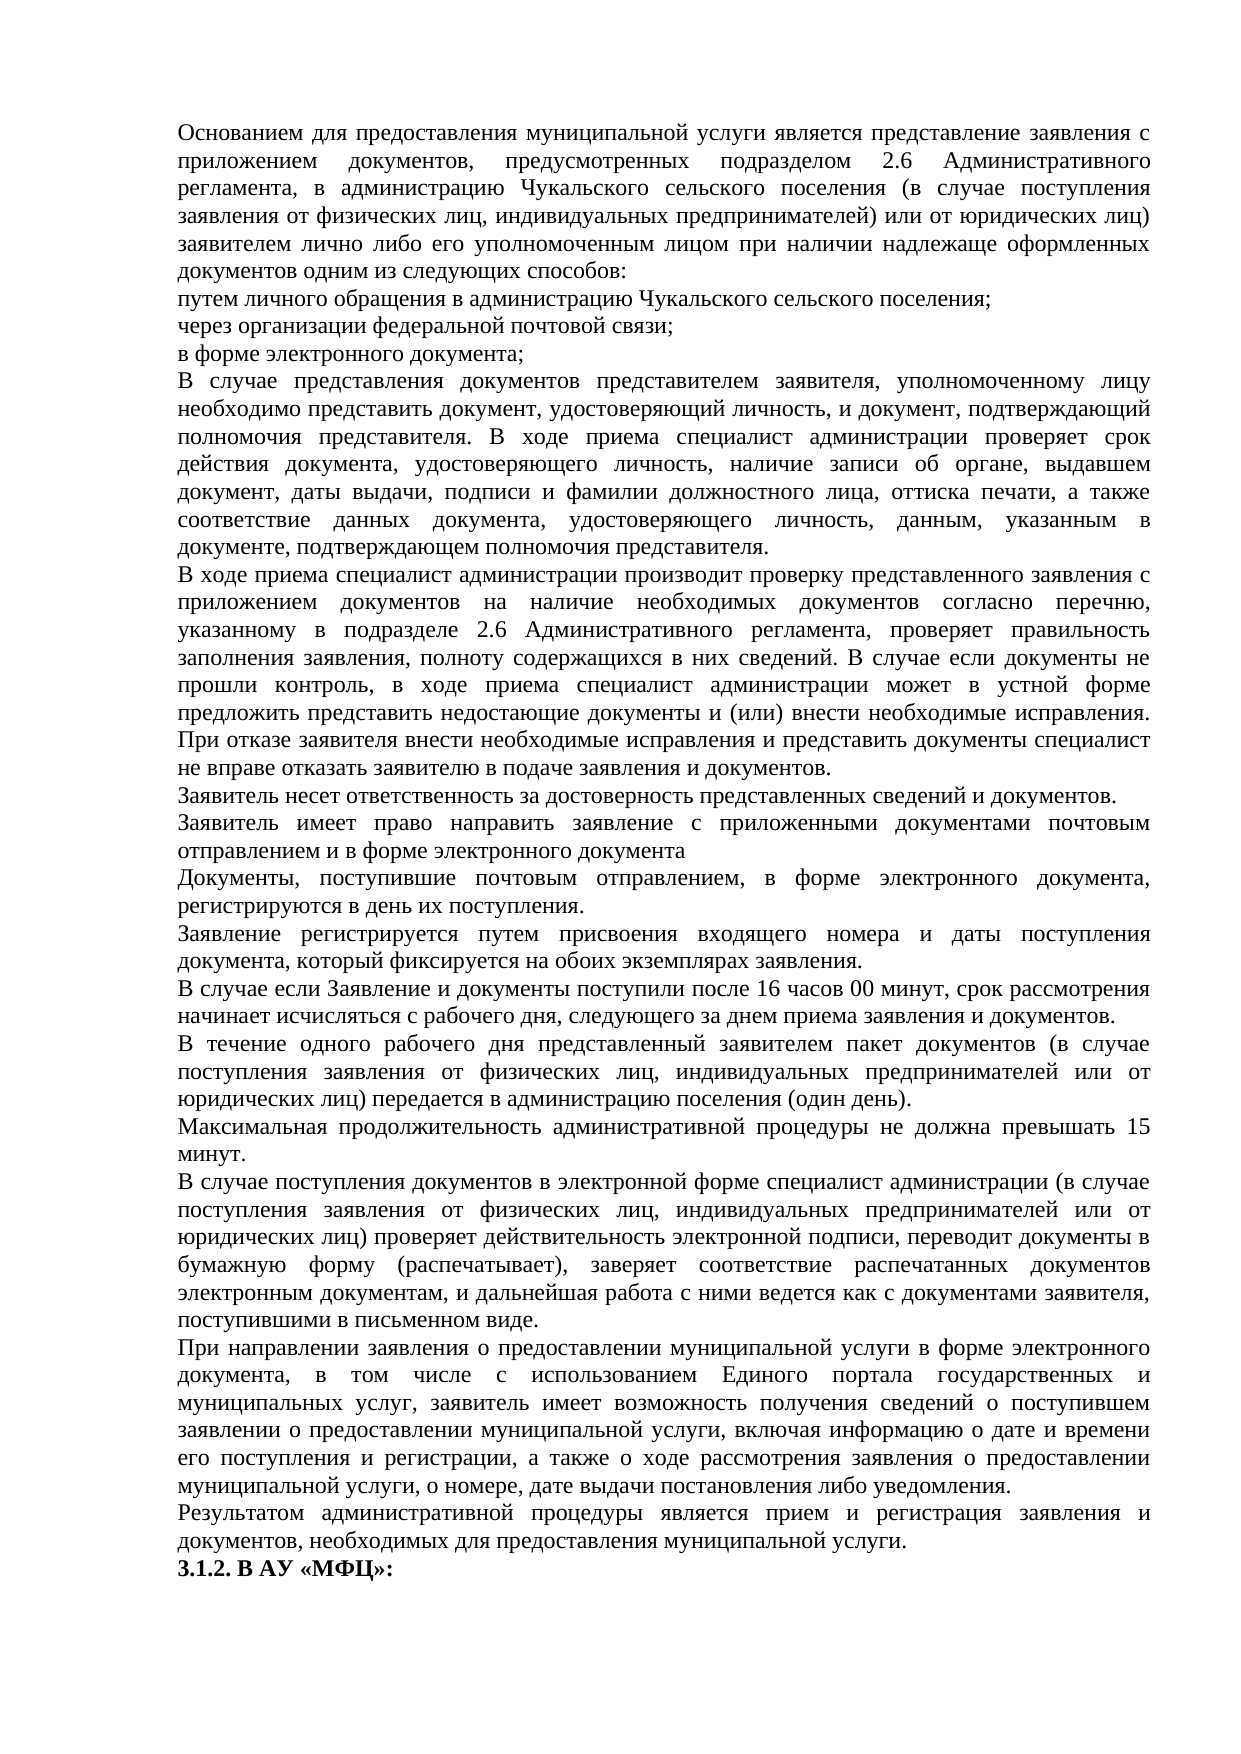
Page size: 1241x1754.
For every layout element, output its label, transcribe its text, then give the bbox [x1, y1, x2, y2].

text Заявитель несет ответственность за достоверность представленных сведений и документов. [177, 781, 1152, 808]
text В случае если Заявление и документы поступили после 16 часов 00 минут, срок рассмотрения начинает исчисляться с рабочего дня, следующего за днем приема заявления и документов. [177, 974, 1152, 1029]
text Основанием для предоставления муниципальной услуги является представление заявления с приложением документов, предусмотренных подразделом 2.6 Административного регламента, в администрацию Чукальского сельского поселения (в случае поступления заявления от физических лиц, индивидуальных предпринимателей) или от юридических лиц) заявителем лично либо его уполномоченным лицом при наличии надлежаще оформленных документов одним из следующих способов: [177, 118, 1152, 284]
text Документы, поступившие почтовым отправлением, в форме электронного документа, регистрируются в день их поступления. [177, 863, 1152, 919]
text Результатом административной процедуры является прием и регистрация заявления и документов, необходимых для предоставления муниципальной услуги. [177, 1498, 1152, 1553]
text Максимальная продолжительность административной процедуры не должна превышать 15 минут. [177, 1112, 1152, 1167]
text 3.1.2. В АУ «МФЦ»: [177, 1553, 1152, 1581]
text через организации федеральной почтовой связи; [177, 311, 1152, 339]
text в форме электронного документа; [177, 339, 1152, 367]
text При направлении заявления о предоставлении муниципальной услуги в форме электронного документа, в том числе с использованием Единого портала государственных и муниципальных услуг, заявитель имеет возможность получения сведений о поступившем заявлении о предоставлении муниципальной услуги, включая информацию о дате и времени его поступления и регистрации, а также о ходе рассмотрения заявления о предоставлении муниципальной услуги, о номере, дате выдачи постановления либо уведомления. [177, 1333, 1152, 1498]
text путем личного обращения в администрацию Чукальского сельского поселения; [177, 284, 1152, 311]
text Заявитель имеет право направить заявление с приложенными документами почтовым отправлением и в форме электронного документа [177, 808, 1152, 863]
text Заявление регистрируется путем присвоения входящего номера и даты поступления документа, который фиксируется на обоих экземплярах заявления. [177, 919, 1152, 974]
text В течение одного рабочего дня представленный заявителем пакет документов (в случае поступления заявления от физических лиц, индивидуальных предпринимателей или от юридических лиц) передается в администрацию поселения (один день). [177, 1029, 1152, 1112]
text В случае представления документов представителем заявителя, уполномоченному лицу необходимо представить документ, удостоверяющий личность, и документ, подтверждающий полномочия представителя. В ходе приема специалист администрации проверяет срок действия документа, удостоверяющего личность, наличие записи об органе, выдавшем документ, даты выдачи, подписи и фамилии должностного лица, оттиска печати, а также соответствие данных документа, удостоверяющего личность, данным, указанным в документе, подтверждающем полномочия представителя. [177, 367, 1152, 560]
text В ходе приема специалист администрации производит проверку представленного заявления с приложением документов на наличие необходимых документов согласно перечню, указанному в подразделе 2.6 Административного регламента, проверяет правильность заполнения заявления, полноту содержащихся в них сведений. В случае если документы не прошли контроль, в ходе приема специалист администрации может в устной форме предложить представить недостающие документы и (или) внести необходимые исправления. При отказе заявителя внести необходимые исправления и представить документы специалист не вправе отказать заявителю в подаче заявления и документов. [177, 560, 1152, 781]
text В случае поступления документов в электронной форме специалист администрации (в случае поступления заявления от физических лиц, индивидуальных предпринимателей или от юридических лиц) проверяет действительность электронной подписи, переводит документы в бумажную форму (распечатывает), заверяет соответствие распечатанных документов электронным документам, и дальнейшая работа с ними ведется как с документами заявителя, поступившими в письменном виде. [177, 1167, 1152, 1333]
